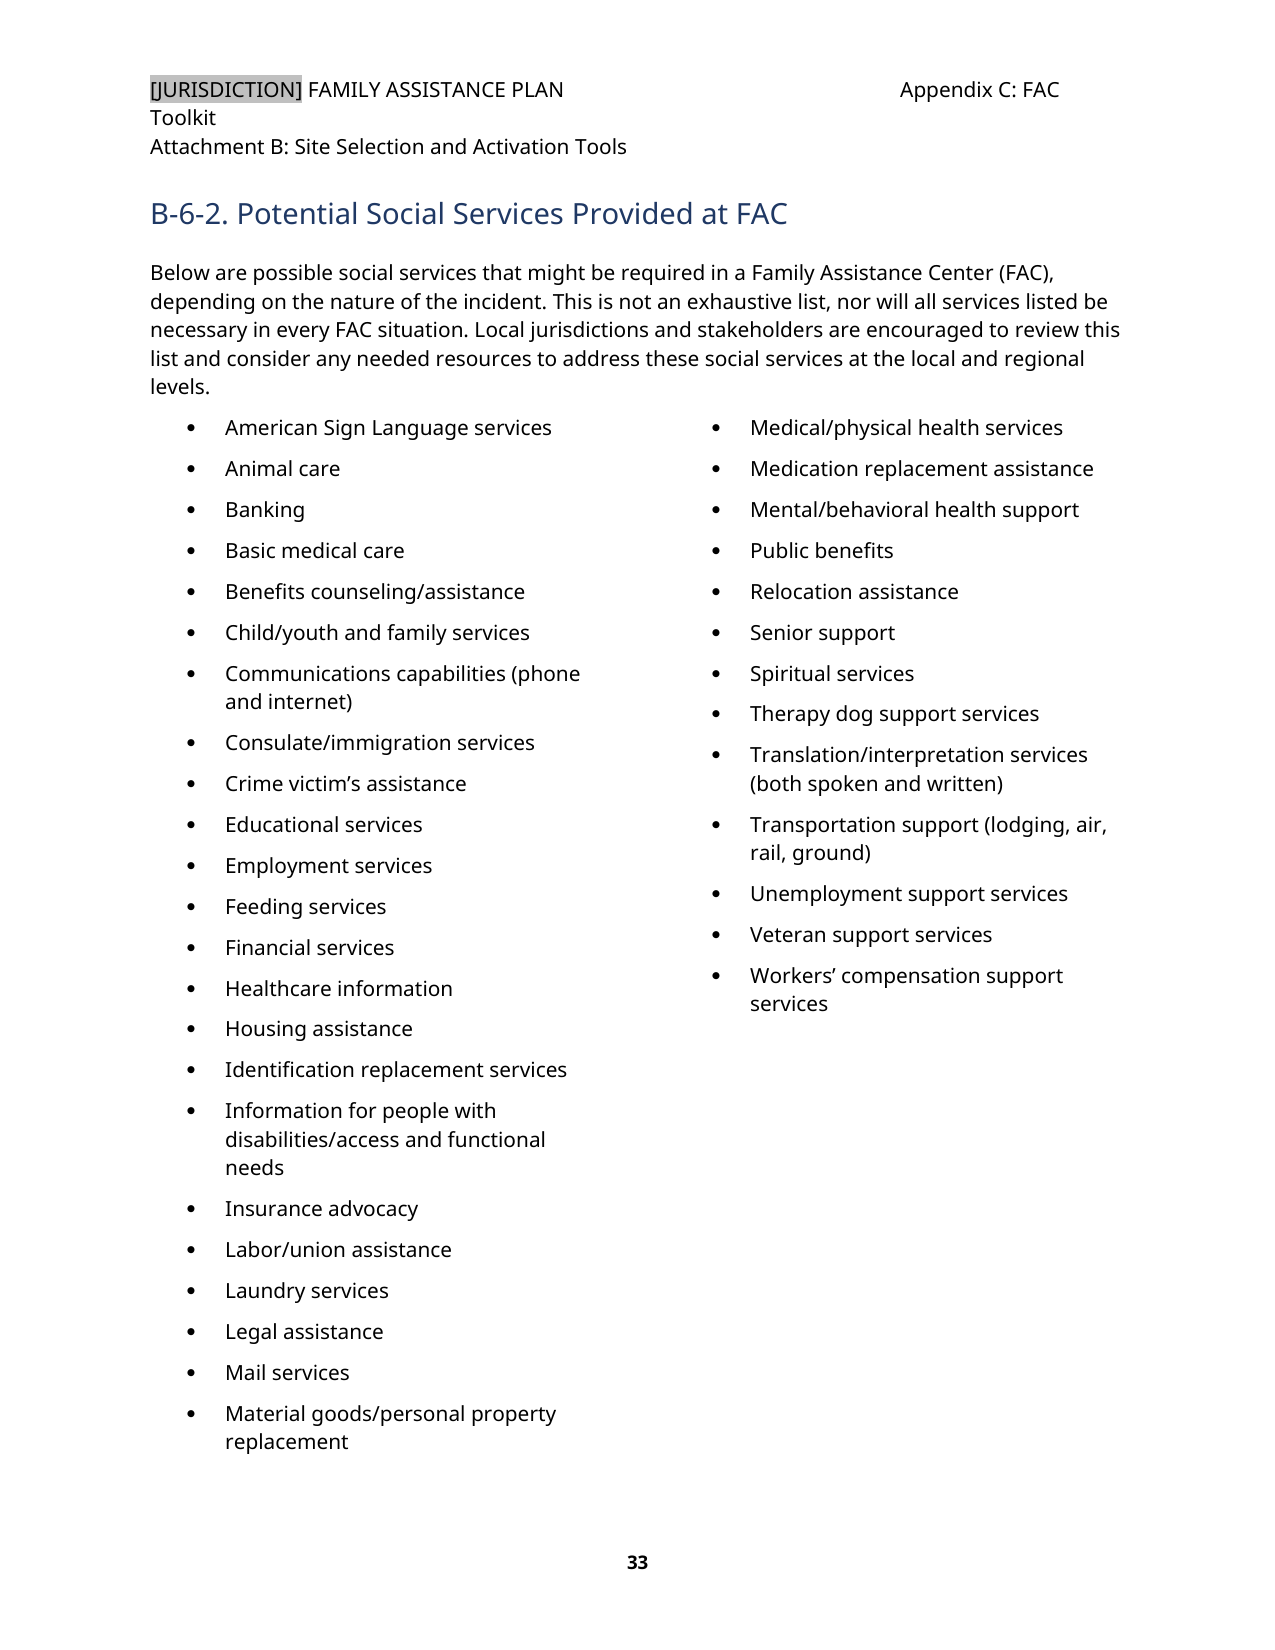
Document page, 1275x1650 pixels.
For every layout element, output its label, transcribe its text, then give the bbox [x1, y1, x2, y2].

text Laundry services [187, 1276, 600, 1304]
text Banking [187, 495, 600, 523]
text Translation/interpretation services (both spoken and written) [712, 741, 1125, 797]
text Crime victim’s assistance [187, 769, 600, 797]
text Legal assistance [187, 1317, 600, 1346]
text Communications capabilities (phone and internet) [187, 659, 600, 716]
text Medication replacement assistance [712, 454, 1125, 482]
text Identification replacement services [187, 1056, 600, 1084]
text Transportation support (lodging, air, rail, ground) [712, 810, 1125, 867]
text Public benefits [712, 536, 1125, 564]
text Labor/union assistance [187, 1235, 600, 1264]
text Unemployment support services [712, 879, 1125, 908]
text Employment services [187, 851, 600, 879]
text Medical/physical health services [712, 413, 1125, 441]
text Insurance advocacy [187, 1194, 600, 1223]
text Senior support [712, 618, 1125, 646]
text Below are possible social services that might be required in a Family Assistance Center (FAC), depending on the nature of the incident. This is not an exhaustive list, nor will all services listed be necessary in every FAC situation. Local jurisdictions and stakeholders are encouraged to review this list and consider any needed resources to address these social services at the local and regional levels. [150, 258, 1125, 401]
text Benefits counseling/assistance [187, 577, 600, 605]
text Workers’ compensation support services [712, 961, 1125, 1018]
text Healthcare information [187, 974, 600, 1002]
text Mail services [187, 1358, 600, 1386]
subtitle B-6-2. Potential Social Services Provided at FAC [150, 194, 1125, 233]
text Therapy dog support services [712, 699, 1125, 728]
text Educational services [187, 810, 600, 838]
text Feeding services [187, 892, 600, 920]
text Basic medical care [187, 536, 600, 564]
text Child/youth and family services [187, 618, 600, 646]
text Consulate/immigration services [187, 728, 600, 756]
text Financial services [187, 933, 600, 961]
text Relocation assistance [712, 577, 1125, 605]
text Information for people with disabilities/access and functional needs [187, 1096, 600, 1182]
text Material goods/personal property replacement [187, 1399, 600, 1456]
text Spiritual services [712, 659, 1125, 687]
text Animal care [187, 454, 600, 482]
text Veteran support services [712, 920, 1125, 949]
text Housing assistance [187, 1014, 600, 1043]
text Mental/behavioral health support [712, 495, 1125, 523]
text American Sign Language services [187, 413, 600, 441]
